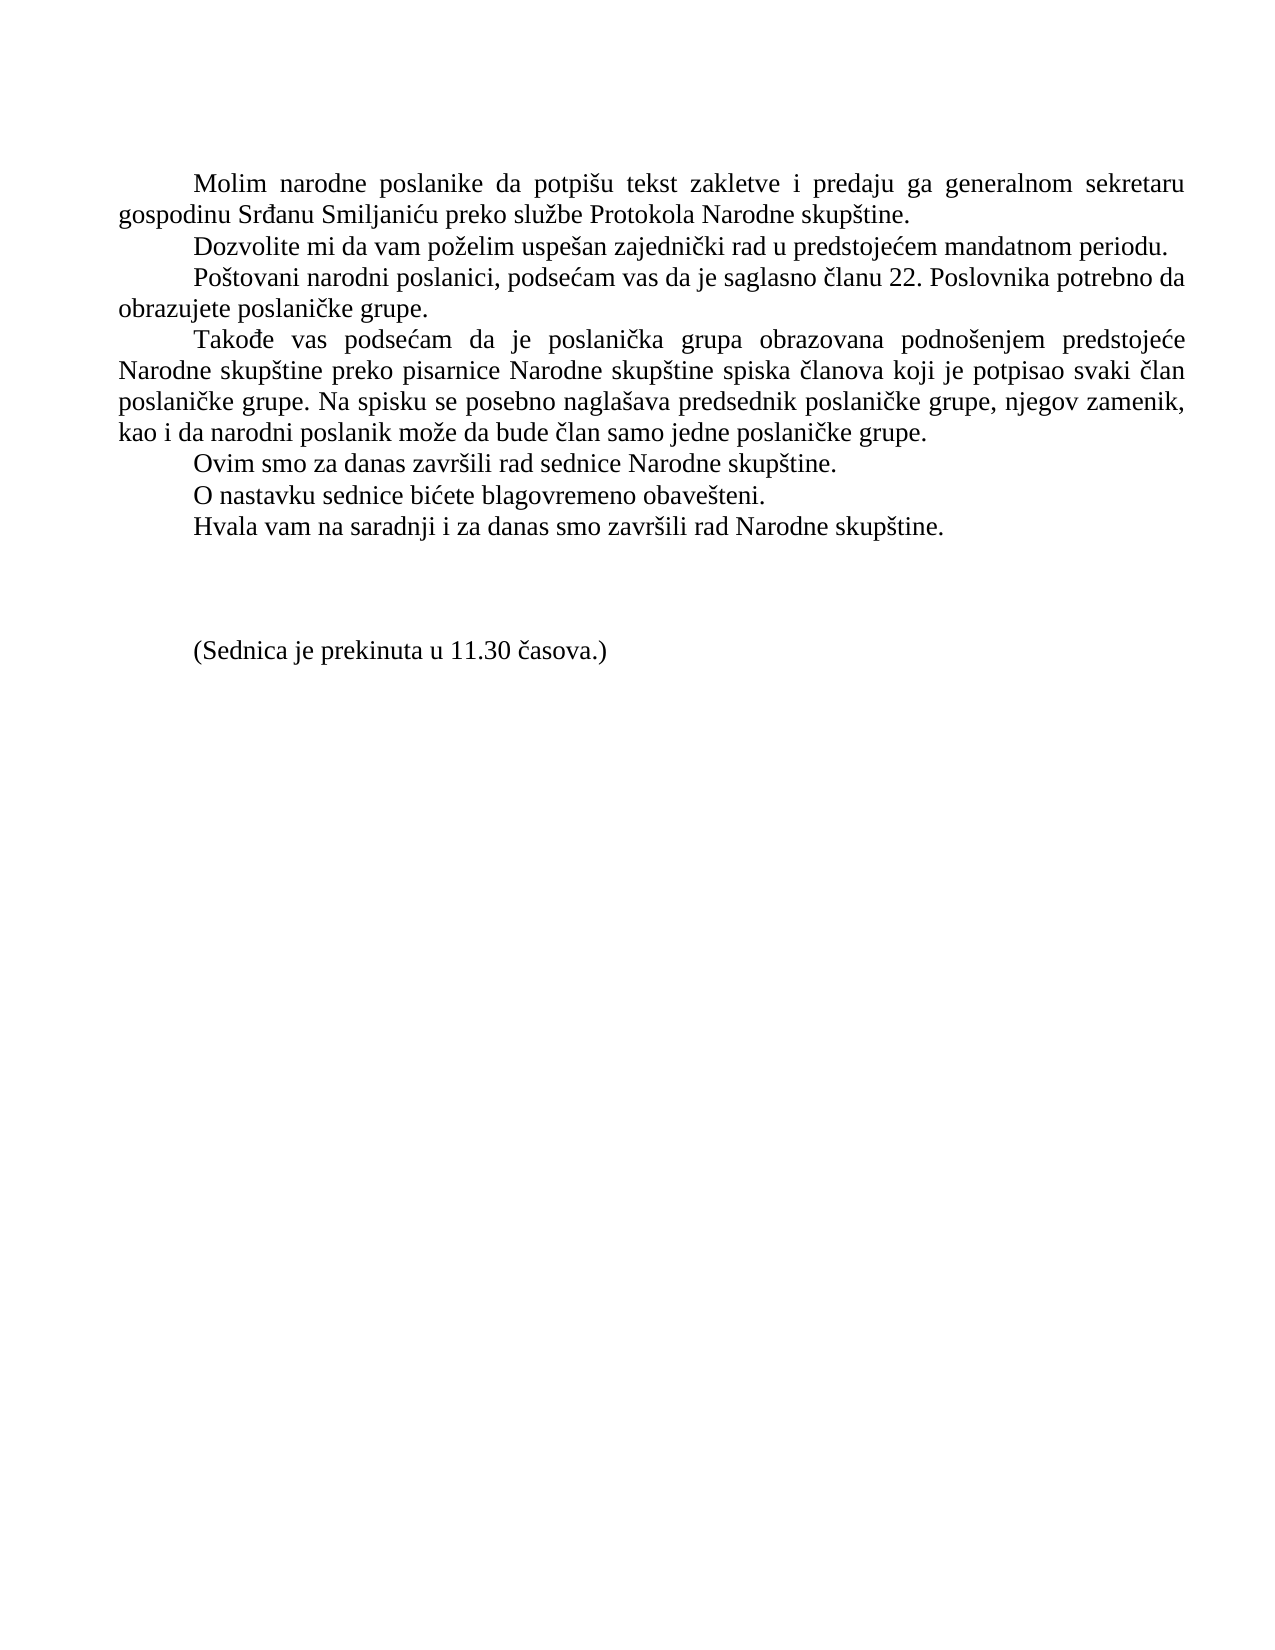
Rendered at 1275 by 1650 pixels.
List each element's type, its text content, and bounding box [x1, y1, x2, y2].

text Ovim smo za danas završili rad sednice Narodne skupštine. [118, 448, 1186, 479]
text Molim narodne poslanike da potpišu tekst zakletve i predaju ga generalnom sekretaru gospodinu Srđanu Smiljaniću preko službe Protokola Narodne skupštine. [118, 167, 1186, 229]
text (Sednica je prekinuta u 11.30 časova.) [118, 634, 1186, 666]
text Hvala vam na saradnji i za danas smo završili rad Narodne skupštine. [118, 510, 1186, 541]
text O nastavku sednice bićete blagovremeno obavešteni. [118, 479, 1186, 510]
text Poštovani narodni poslanici, podsećam vas da je saglasno članu 22. Poslovnika potrebno da obrazujete poslaničke grupe. [118, 261, 1186, 323]
text Takođe vas podsećam da je poslanička grupa obrazovana podnošenjem predstojeće Narodne skupštine preko pisarnice Narodne skupštine spiska članova koji je potpisao svaki član poslaničke grupe. Na spisku se posebno naglašava predsednik poslaničke grupe, njegov zamenik, kao i da narodni poslanik može da bude član samo jedne poslaničke grupe. [118, 323, 1186, 448]
text Dozvolite mi da vam poželim uspešan zajednički rad u predstojećem mandatnom periodu. [118, 229, 1186, 261]
